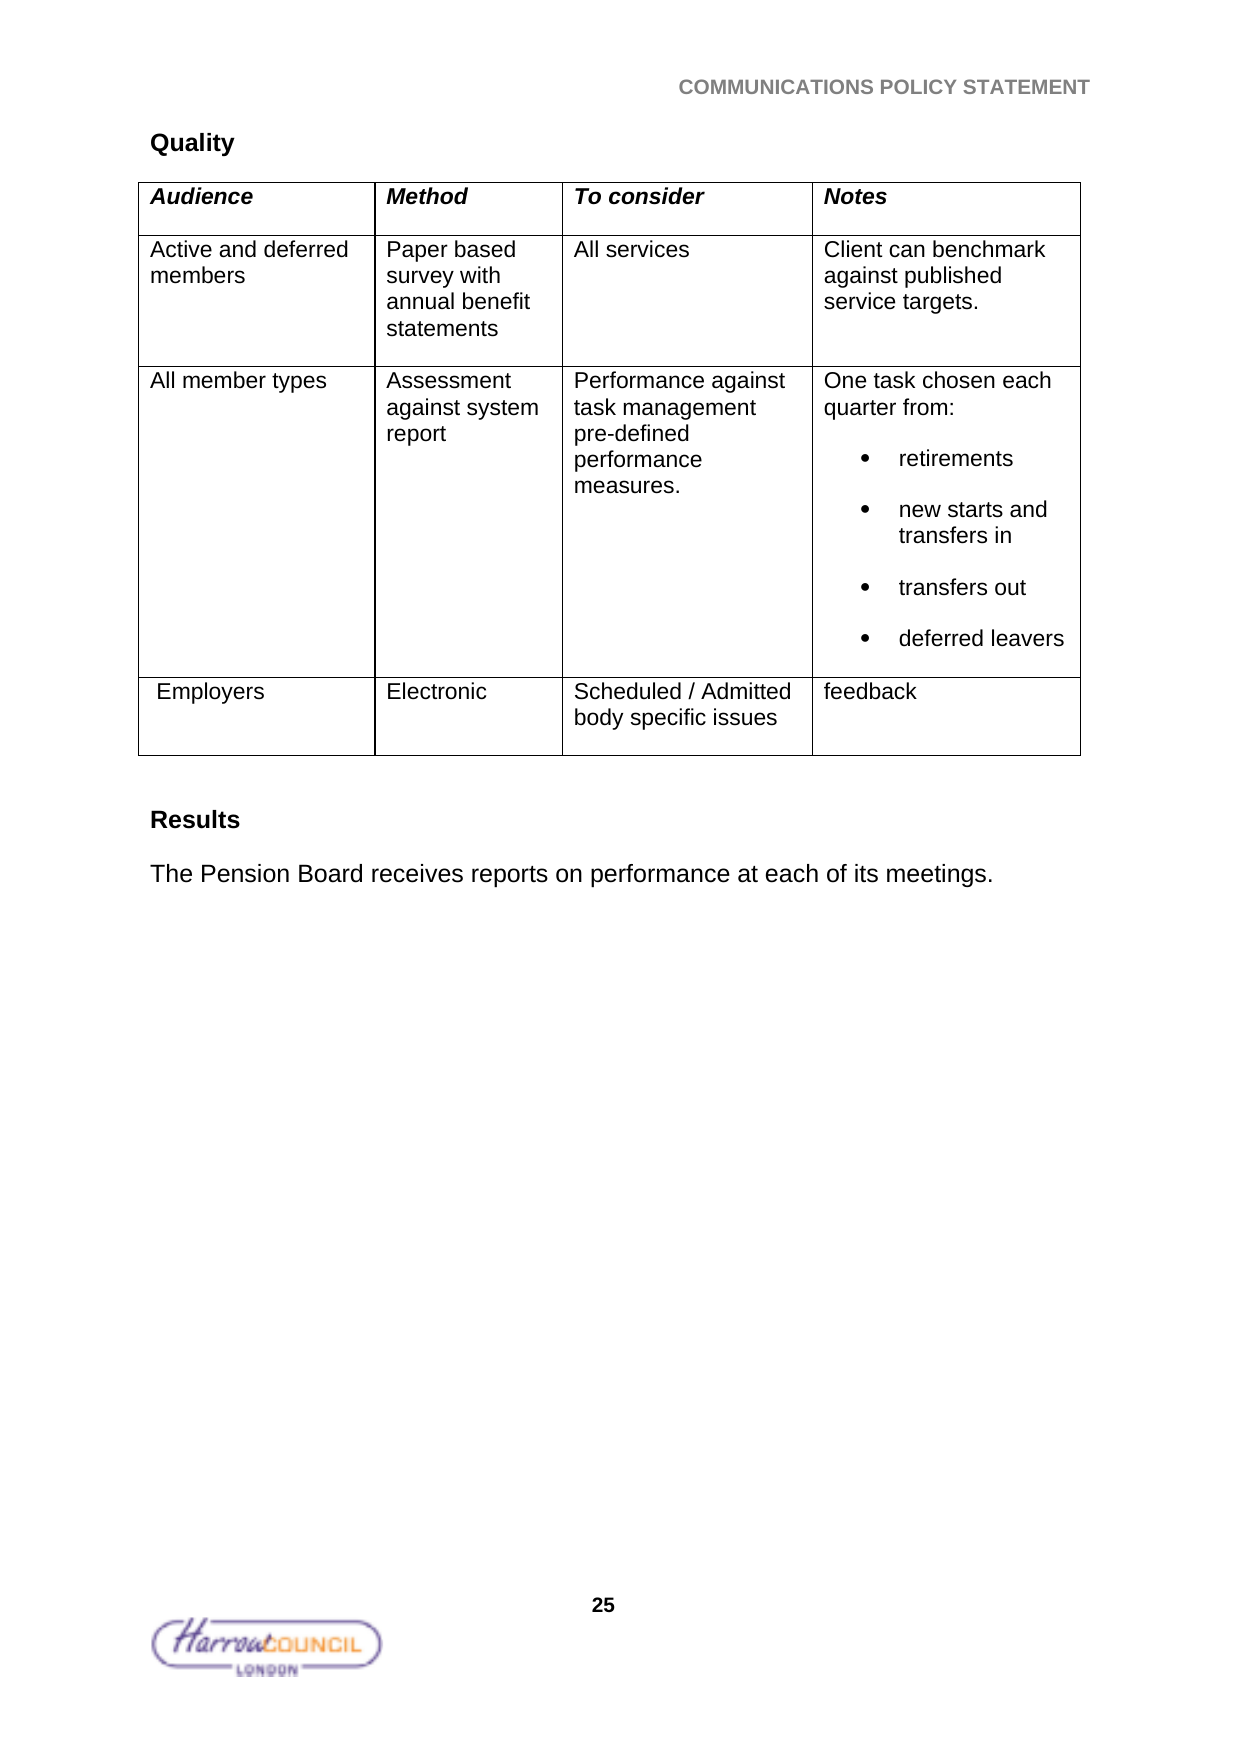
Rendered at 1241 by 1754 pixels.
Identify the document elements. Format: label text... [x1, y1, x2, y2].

text Results [150, 805, 1090, 834]
table_header Audience [139, 183, 374, 234]
table_cell Employers [139, 678, 374, 755]
table_cell All services [563, 236, 812, 366]
table_cell One task chosen each quarter from: retirements new starts and transfers in transfers out deferred leavers [813, 367, 1080, 677]
table_cell Electronic [376, 678, 562, 755]
table_header Method [376, 183, 562, 234]
text The Pension Board receives reports on performance at each of its meetings. [150, 859, 1090, 888]
table_cell feedback [813, 678, 1080, 755]
table_cell Assessment against system report [376, 367, 562, 677]
table_cell Paper based survey with annual benefit statements [376, 236, 562, 366]
table_cell Scheduled / Admitted body specific issues [563, 678, 812, 755]
text Quality [150, 128, 1090, 157]
table_cell Performance against task management pre-defined performance measures. [563, 367, 812, 677]
table_header To consider [563, 183, 812, 234]
table_cell All member types [139, 367, 374, 677]
table_cell Active and deferred members [139, 236, 374, 366]
table_header Notes [813, 183, 1080, 234]
table_cell Client can benchmark against published service targets. [813, 236, 1080, 366]
